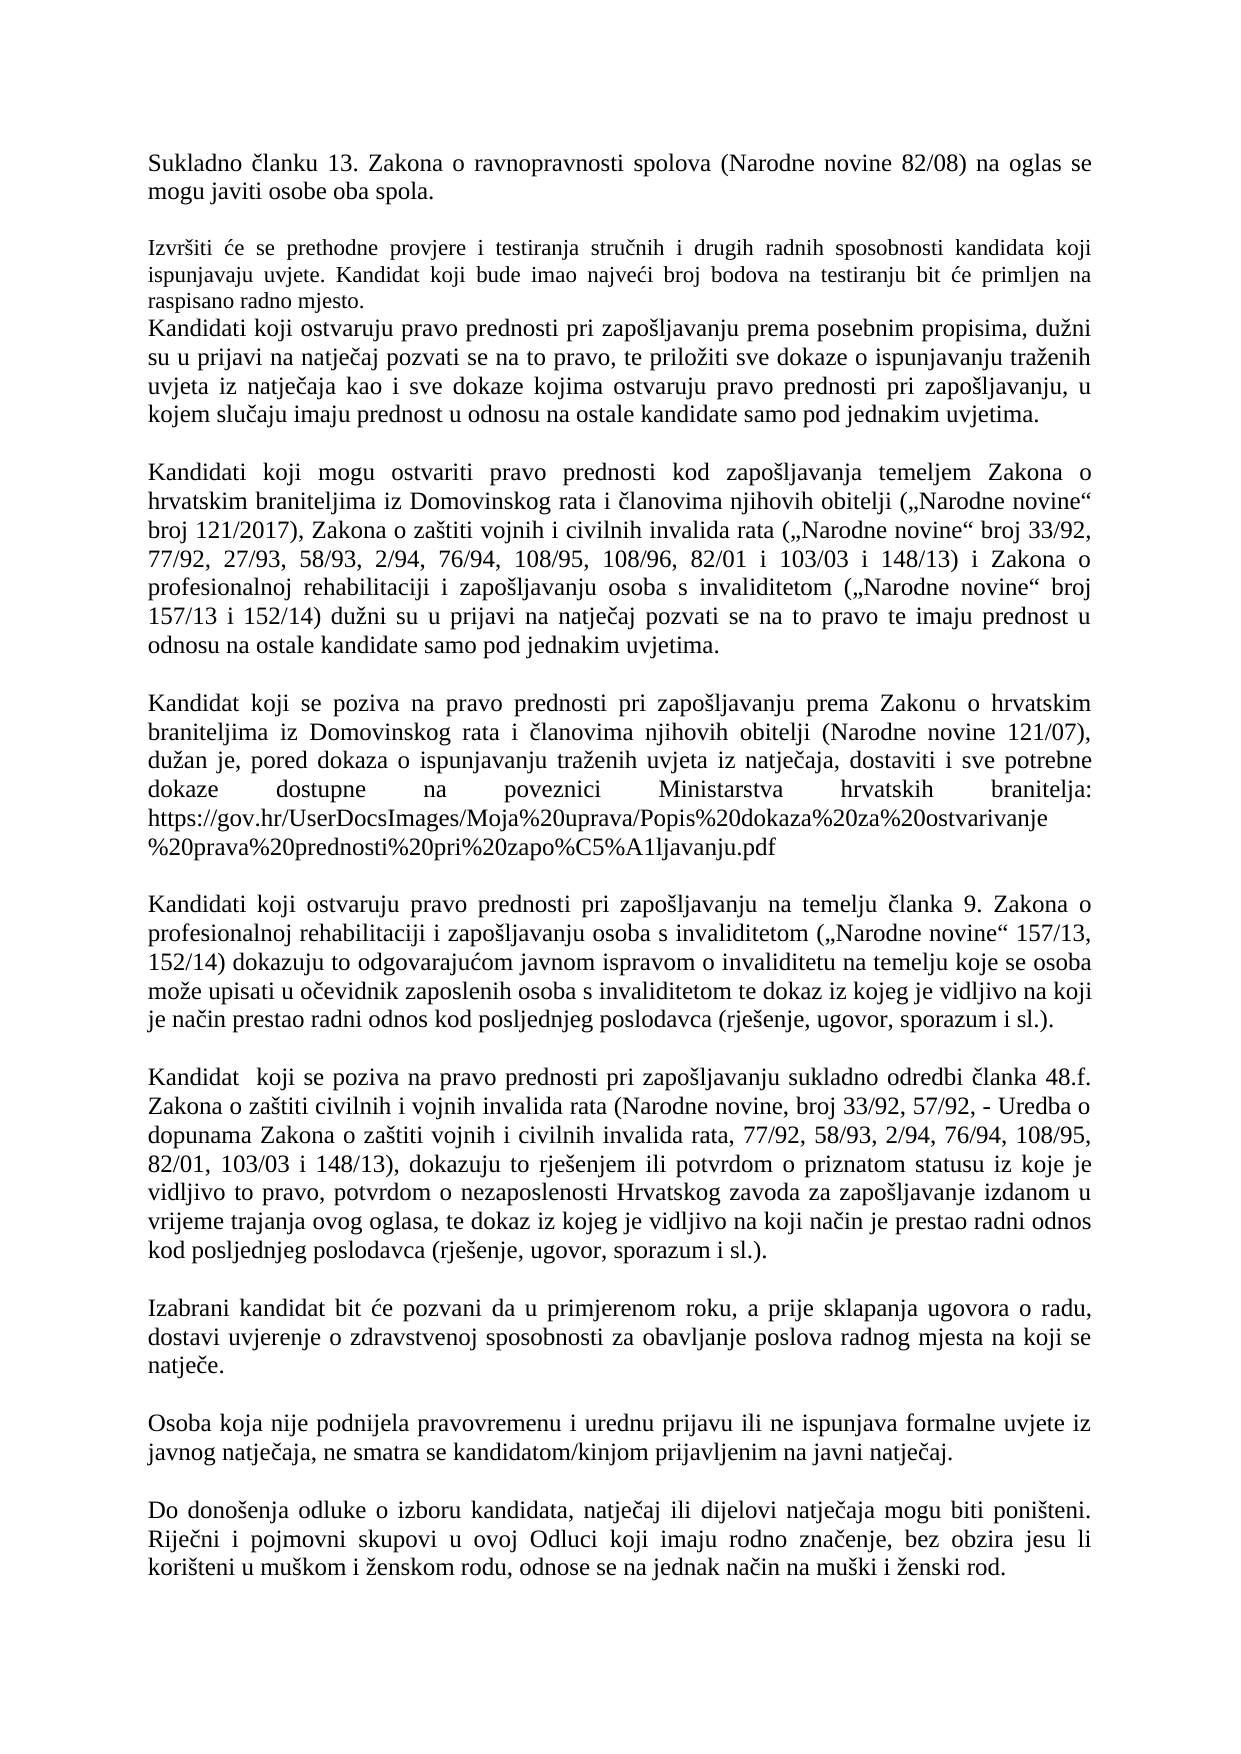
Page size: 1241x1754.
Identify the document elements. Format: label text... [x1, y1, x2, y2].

text Izabrani kandidat bit će pozvani da u primjerenom roku, a prije sklapanja ugovora o radu, dostavi uvjerenje o zdravstvenoj sposobnosti za obavljanje poslova radnog mjesta na koji se natječe. [148, 1293, 1093, 1379]
text Izvršiti će se prethodne provjere i testiranja stručnih i drugih radnih sposobnosti kandidata koji ispunjavaju uvjete. Kandidat koji bude imao najveći broj bodova na testiranju bit će primljen na raspisano radno mjesto. [148, 234, 1093, 313]
text Kandidati koji ostvaruju pravo prednosti pri zapošljavanju na temelju članka 9. Zakona o profesionalnoj rehabilitaciji i zapošljavanju osoba s invaliditetom („Narodne novine“ 157/13, 152/14) dokazuju to odgovarajućom javnom ispravom o invaliditetu na temelju koje se osoba može upisati u očevidnik zaposlenih osoba s invaliditetom te dokaz iz kojeg je vidljivo na koji je način prestao radni odnos kod posljednjeg poslodavca (rješenje, ugovor, sporazum i sl.). [148, 889, 1093, 1033]
text Kandidati koji ostvaruju pravo prednosti pri zapošljavanju prema posebnim propisima, dužni su u prijavi na natječaj pozvati se na to pravo, te priložiti sve dokaze o ispunjavanju traženih uvjeta iz natječaja kao i sve dokaze kojima ostvaruju pravo prednosti pri zapošljavanju, u kojem slučaju imaju prednost u odnosu na ostale kandidate samo pod jednakim uvjetima. [148, 313, 1093, 428]
text Do donošenja odluke o izboru kandidata, natječaj ili dijelovi natječaja mogu biti poništeni. Riječni i pojmovni skupovi u ovoj Odluci koji imaju rodno značenje, bez obzira jesu li korišteni u muškom i ženskom rodu, odnose se na jednak način na muški i ženski rod. [148, 1495, 1093, 1581]
text Sukladno članku 13. Zakona o ravnopravnosti spolova (Narodne novine 82/08) na oglas se mogu javiti osobe oba spola. [148, 148, 1093, 205]
text Kandidat koji se poziva na pravo prednosti pri zapošljavanju sukladno odredbi članka 48.f. Zakona o zaštiti civilnih i vojnih invalida rata (Narodne novine, broj 33/92, 57/92, - Uredba o dopunama Zakona o zaštiti vojnih i civilnih invalida rata, 77/92, 58/93, 2/94, 76/94, 108/95, 82/01, 103/03 i 148/13), dokazuju to rješenjem ili potvrdom o priznatom statusu iz koje je vidljivo to pravo, potvrdom o nezaposlenosti Hrvatskog zavoda za zapošljavanje izdanom u vrijeme trajanja ovog oglasa, te dokaz iz kojeg je vidljivo na koji način je prestao radni odnos kod posljednjeg poslodavca (rješenje, ugovor, sporazum i sl.). [148, 1062, 1093, 1264]
text Osoba koja nije podnijela pravovremenu i urednu prijavu ili ne ispunjava formalne uvjete iz javnog natječaja, ne smatra se kandidatom/kinjom prijavljenim na javni natječaj. [148, 1408, 1093, 1466]
text Kandidati koji mogu ostvariti pravo prednosti kod zapošljavanja temeljem Zakona o hrvatskim braniteljima iz Domovinskog rata i članovima njihovih obitelji („Narodne novine“ broj 121/2017), Zakona o zaštiti vojnih i civilnih invalida rata („Narodne novine“ broj 33/92, 77/92, 27/93, 58/93, 2/94, 76/94, 108/95, 108/96, 82/01 i 103/03 i 148/13) i Zakona o profesionalnoj rehabilitaciji i zapošljavanju osoba s invaliditetom („Narodne novine“ broj 157/13 i 152/14) dužni su u prijavi na natječaj pozvati se na to pravo te imaju prednost u odnosu na ostale kandidate samo pod jednakim uvjetima. [148, 457, 1093, 659]
text Kandidat koji se poziva na pravo prednosti pri zapošljavanju prema Zakonu o hrvatskim braniteljima iz Domovinskog rata i članovima njihovih obitelji (Narodne novine 121/07), dužan je, pored dokaza o ispunjavanju traženih uvjeta iz natječaja, dostaviti i sve potrebne dokaze dostupne na poveznici Ministarstva hrvatskih branitelja: https://gov.hr/UserDocsImages/Moja%20uprava/Popis%20dokaza%20za%20ostvarivanje%20prava%20prednosti%20pri%20zapo%C5%A1ljavanju.pdf [148, 688, 1093, 860]
